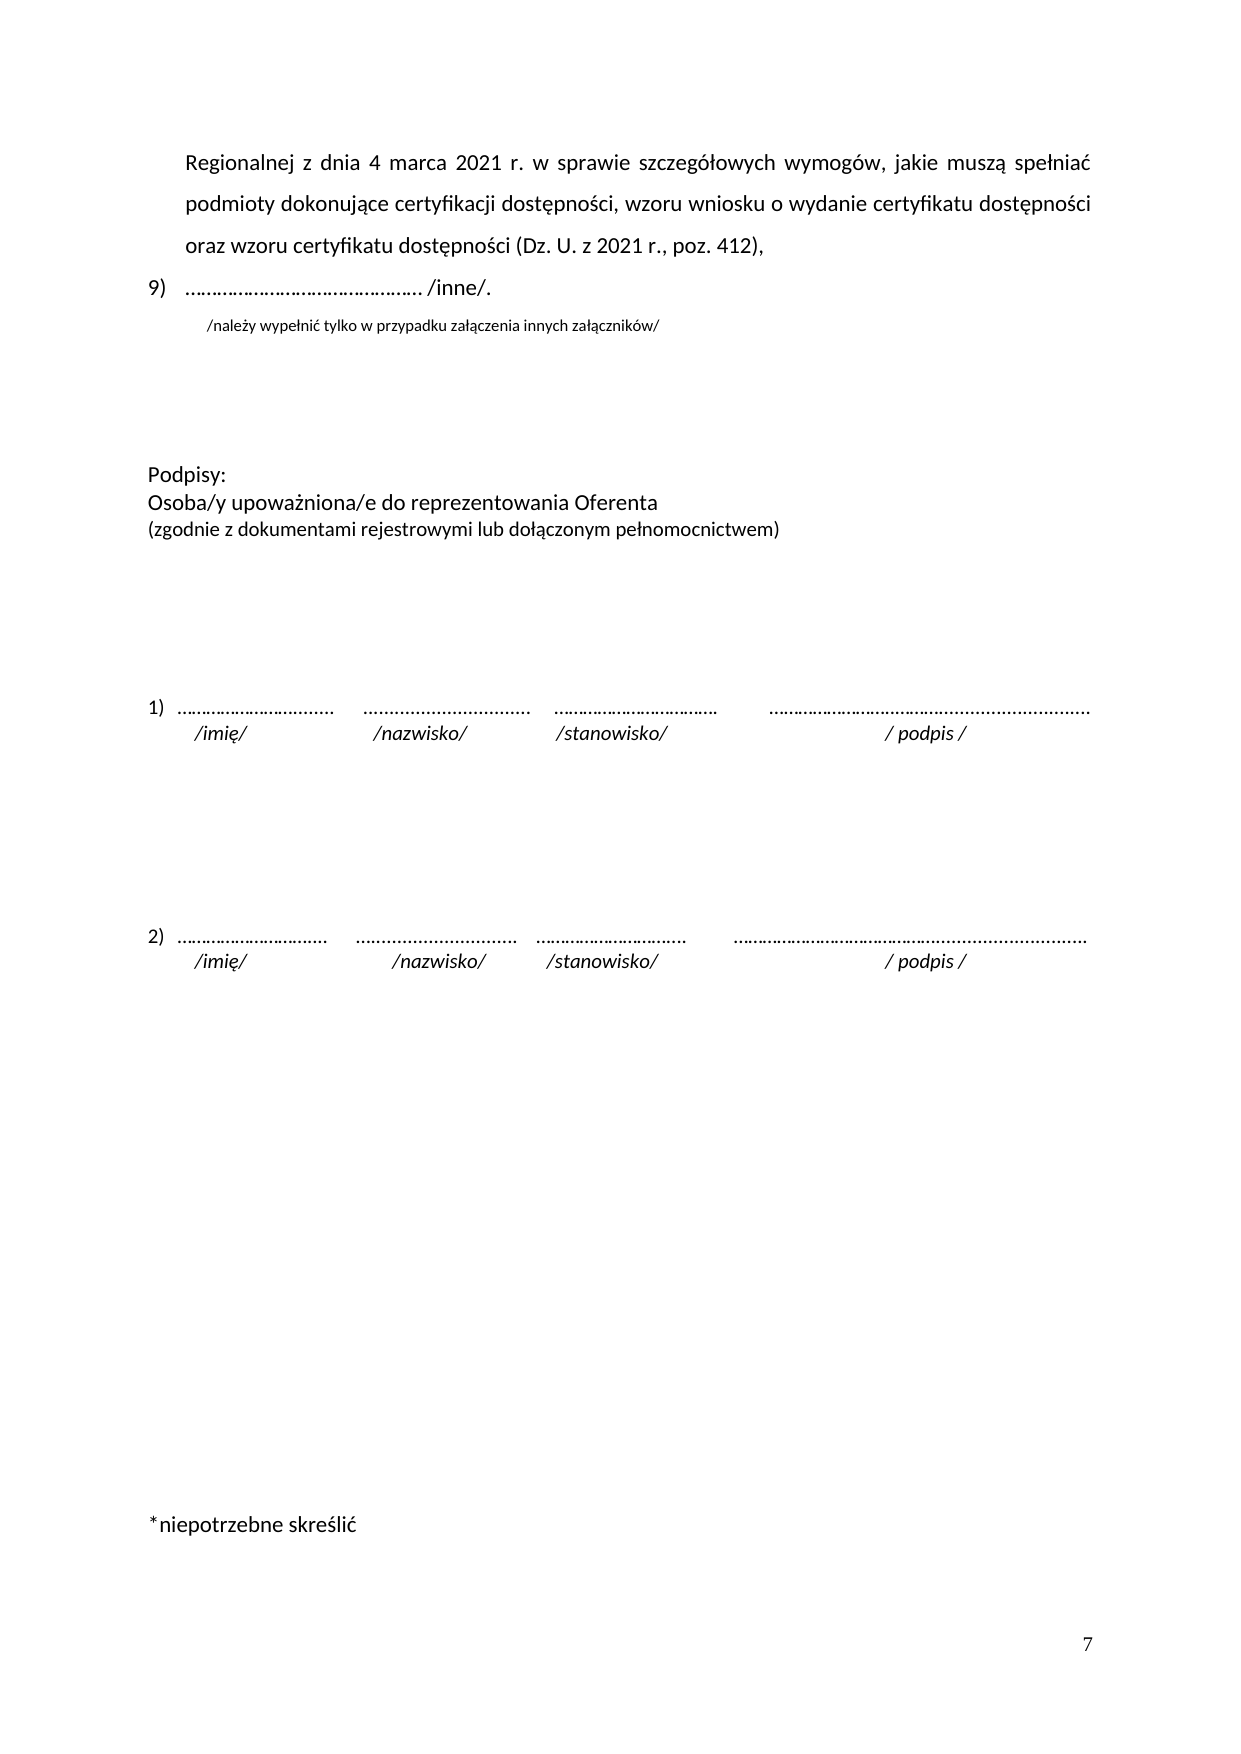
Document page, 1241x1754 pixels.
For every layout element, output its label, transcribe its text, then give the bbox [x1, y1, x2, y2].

text (zgodnie z dokumentami rejestrowymi lub dołączonym pełnomocnictwem) [148, 516, 1093, 542]
text /należy wypełnić tylko w przypadku załączenia innych załączników/ [207, 316, 1093, 336]
text /imię/ /nazwisko/ /stanowisko/ / podpis / [148, 948, 1093, 974]
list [148, 148, 1093, 259]
text Osoba/y upoważniona/e do reprezentowania Oferenta [148, 488, 1093, 516]
list ……………………………………… /inne/. [148, 273, 1093, 302]
text /imię/ /nazwisko/ /stanowisko/ / podpis / [148, 720, 1093, 745]
text Podpisy: [148, 460, 1093, 488]
text *niepotrzebne skreślić [148, 1510, 1093, 1538]
list ……………………….... …............................ ……………………….... ……………………………………............................. [148, 923, 1093, 948]
list ……………………........ ................................ ……………………………. ……………………..………............................. [148, 694, 1093, 720]
